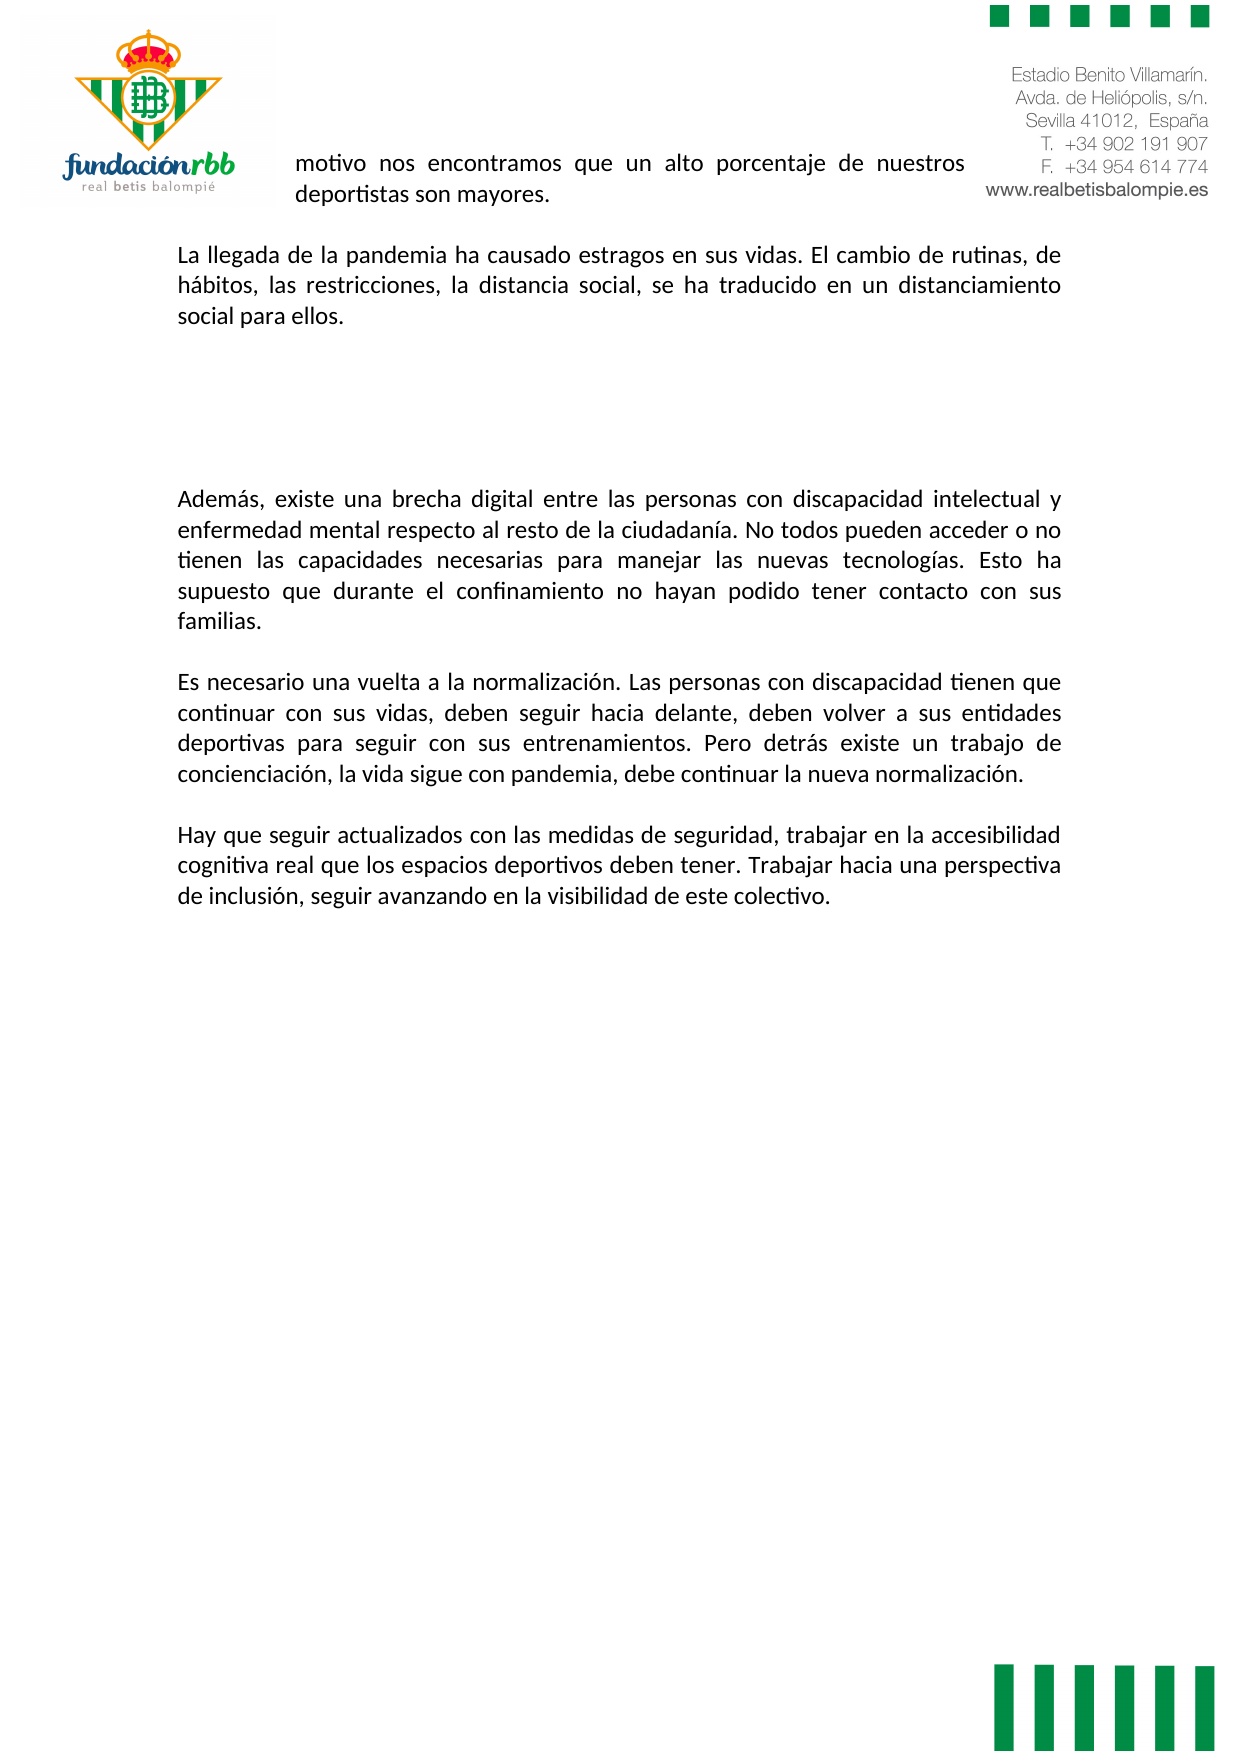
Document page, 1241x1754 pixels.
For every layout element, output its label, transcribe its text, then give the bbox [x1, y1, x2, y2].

text Es necesario una vuelta a la normalización. Las personas con discapacidad tienen que continuar con sus vidas, deben seguir hacia delante, deben volver a sus entidades deportivas para seguir con sus entrenamientos. Pero detrás existe un trabajo de concienciación, la vida sigue con pandemia, debe continuar la nueva normalización. [177, 666, 1063, 788]
picture [20, 15, 277, 208]
text Además, existe una brecha digital entre las personas con discapacidad intelectual y enfermedad mental respecto al resto de la ciudadanía. No todos pueden acceder o no tienen las capacidades necesarias para manejar las nuevas tecnologías. Esto ha supuesto que durante el confinamiento no hayan podido tener contacto con sus familias. [177, 483, 1063, 636]
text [177, 148, 1063, 209]
picture [994, 1664, 1215, 1751]
text Hay que seguir actualizados con las medidas de seguridad, trabajar en la accesibilidad cognitiva real que los espacios deportivos deben tener. Trabajar hacia una perspectiva de inclusión, seguir avanzando en la visibilidad de este colectivo. [177, 819, 1063, 911]
text La llegada de la pandemia ha causado estragos en sus vidas. El cambio de rutinas, de hábitos, las restricciones, la distancia social, se ha traducido en un distanciamiento social para ellos. [177, 239, 1063, 331]
picture [985, 5, 1210, 200]
